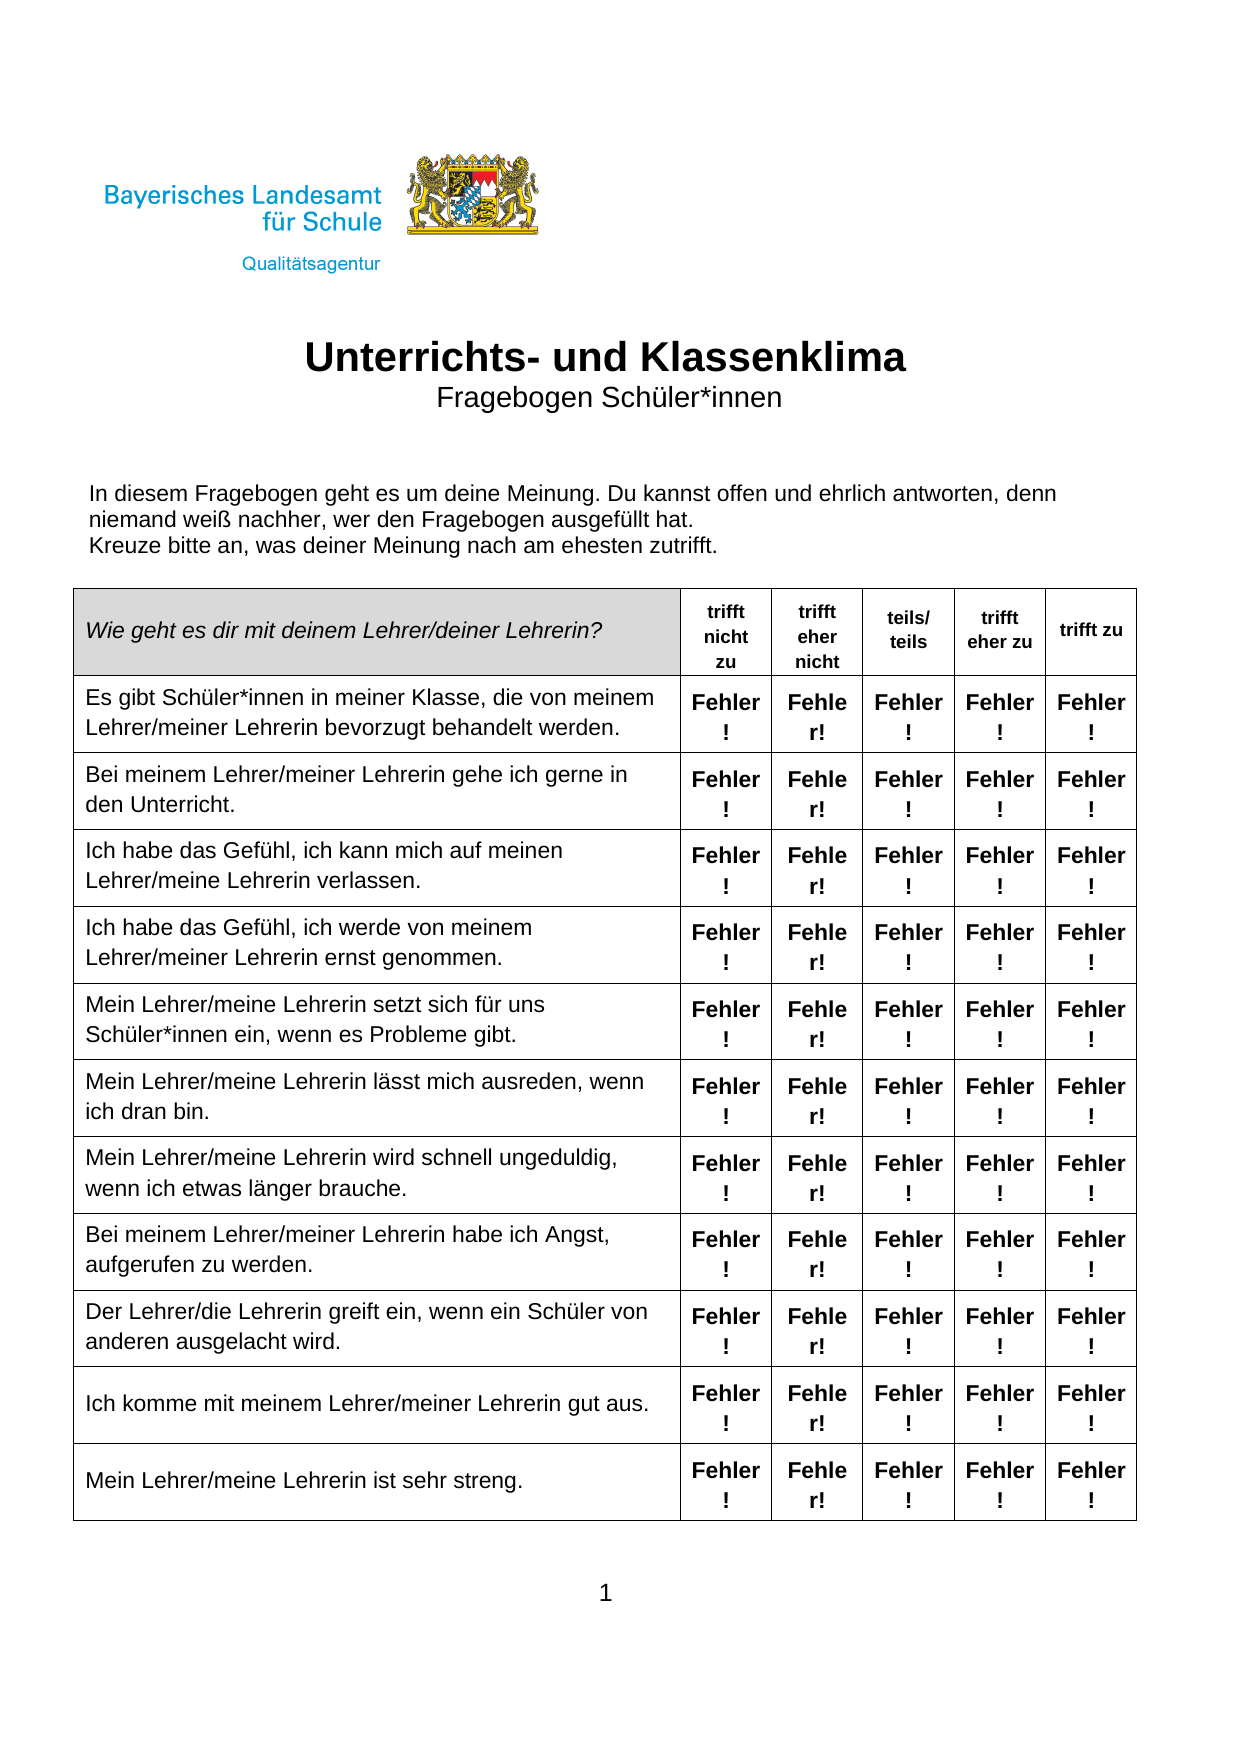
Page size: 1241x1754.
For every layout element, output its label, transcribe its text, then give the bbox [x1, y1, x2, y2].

table_cell Fehler! Textmarke nicht definiert.Fehler! Textmarke nicht definiert.Fehler! Textmarke nicht definiert. [955, 753, 1045, 829]
table_cell Mein Lehrer/meine Lehrerin setzt sich für uns Schüler*innen ein, wenn es Probleme gibt. [74, 984, 680, 1059]
table_cell Fehler! Textmarke nicht definiert.Fehler! Textmarke nicht definiert.Fehler! Textmarke nicht definiert. [681, 1291, 771, 1366]
table_header teils/ teils [863, 589, 954, 675]
table_cell Fehler! Textmarke nicht definiert.Fehler! Textmarke nicht definiert.Fehler! Textmarke nicht definiert. [1046, 984, 1136, 1059]
table_cell Fehler! Textmarke nicht definiert.Fehler! Textmarke nicht definiert.Fehler! Textmarke nicht definiert. [955, 830, 1045, 906]
table_cell Fehler! Textmarke nicht definiert.Fehler! Textmarke nicht definiert.Fehler! Textmarke nicht definiert. [772, 1367, 862, 1443]
table_cell Fehler! Textmarke nicht definiert.Fehler! Textmarke nicht definiert.Fehler! Textmarke nicht definiert. [1046, 1137, 1136, 1213]
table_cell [772, 1444, 862, 1520]
table_cell Fehler! Textmarke nicht definiert.Fehler! Textmarke nicht definiert.Fehler! Textmarke nicht definiert. [1046, 1060, 1136, 1136]
text In diesem Fragebogen geht es um deine Meinung. Du kannst offen und ehrlich antworten, denn niemand weiß nachher, wer den Fragebogen ausgefüllt hat. [89, 479, 1122, 532]
table_cell Fehler! Textmarke nicht definiert.Fehler! Textmarke nicht definiert.Fehler! Textmarke nicht definiert. [1046, 907, 1136, 982]
table_cell Fehler! Textmarke nicht definiert.Fehler! Textmarke nicht definiert.Fehler! Textmarke nicht definiert. [863, 1367, 954, 1443]
table_cell Fehler! Textmarke nicht definiert.Fehler! Textmarke nicht definiert.Fehler! Textmarke nicht definiert. [955, 984, 1045, 1059]
table_cell Fehler! Textmarke nicht definiert.Fehler! Textmarke nicht definiert.Fehler! Textmarke nicht definiert. [772, 830, 862, 906]
table_cell Fehler! Textmarke nicht definiert.Fehler! Textmarke nicht definiert.Fehler! Textmarke nicht definiert. [772, 1137, 862, 1213]
table_cell Fehler! Textmarke nicht definiert.Fehler! Textmarke nicht definiert.Fehler! Textmarke nicht definiert. [863, 1214, 954, 1289]
text Fragebogen Schüler*innen [89, 380, 1122, 413]
table_cell Bei meinem Lehrer/meiner Lehrerin gehe ich gerne in den Unterricht. [74, 753, 680, 829]
table_cell Fehler! Textmarke nicht definiert.Fehler! Textmarke nicht definiert.Fehler! Textmarke nicht definiert. [1046, 1367, 1136, 1443]
table_cell Fehler! Textmarke nicht definiert.Fehler! Textmarke nicht definiert.Fehler! Textmarke nicht definiert. [681, 676, 771, 752]
table_cell Der Lehrer/die Lehrerin greift ein, wenn ein Schüler von anderen ausgelacht wird. [74, 1291, 680, 1366]
table_cell Mein Lehrer/meine Lehrerin lässt mich ausreden, wenn ich dran bin. [74, 1060, 680, 1136]
table_cell Fehler! Textmarke nicht definiert.Fehler! Textmarke nicht definiert.Fehler! Textmarke nicht definiert. [955, 1060, 1045, 1136]
table_cell Fehler! Textmarke nicht definiert.Fehler! Textmarke nicht definiert.Fehler! Textmarke nicht definiert. [681, 830, 771, 906]
table_cell Fehler! Textmarke nicht definiert.Fehler! Textmarke nicht definiert.Fehler! Textmarke nicht definiert. [681, 753, 771, 829]
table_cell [955, 1444, 1045, 1520]
table_cell Fehler! Textmarke nicht definiert.Fehler! Textmarke nicht definiert.Fehler! Textmarke nicht definiert. [772, 676, 862, 752]
text Unterrichts- und Klassenklima [89, 332, 1122, 380]
table_cell Fehler! Textmarke nicht definiert.Fehler! Textmarke nicht definiert.Fehler! Textmarke nicht definiert. [863, 1137, 954, 1213]
table_cell Fehler! Textmarke nicht definiert.Fehler! Textmarke nicht definiert.Fehler! Textmarke nicht definiert. [1046, 830, 1136, 906]
table_cell Fehler! Textmarke nicht definiert.Fehler! Textmarke nicht definiert.Fehler! Textmarke nicht definiert. [772, 1291, 862, 1366]
table_cell Fehler! Textmarke nicht definiert.Fehler! Textmarke nicht definiert.Fehler! Textmarke nicht definiert. [863, 676, 954, 752]
table_cell Fehler! Textmarke nicht definiert.Fehler! Textmarke nicht definiert.Fehler! Textmarke nicht definiert. [955, 676, 1045, 752]
table_header trifft zu [1046, 589, 1136, 675]
table_header trifft eher nicht [772, 589, 862, 675]
table_cell Fehler! Textmarke nicht definiert.Fehler! Textmarke nicht definiert.Fehler! Textmarke nicht definiert. [1046, 753, 1136, 829]
table_cell Fehler! Textmarke nicht definiert.Fehler! Textmarke nicht definiert.Fehler! Textmarke nicht definiert. [772, 984, 862, 1059]
table_cell Fehler! Textmarke nicht definiert.Fehler! Textmarke nicht definiert.Fehler! Textmarke nicht definiert. [955, 907, 1045, 982]
table_cell Fehler! Textmarke nicht definiert.Fehler! Textmarke nicht definiert.Fehler! Textmarke nicht definiert. [863, 984, 954, 1059]
table_cell Mein Lehrer/meine Lehrerin ist sehr streng. [74, 1444, 680, 1520]
table_cell Fehler! Textmarke nicht definiert.Fehler! Textmarke nicht definiert.Fehler! Textmarke nicht definiert. [681, 1367, 771, 1443]
table_cell Mein Lehrer/meine Lehrerin wird schnell ungeduldig, wenn ich etwas länger brauche. [74, 1137, 680, 1213]
table_cell Fehler! Textmarke nicht definiert.Fehler! Textmarke nicht definiert.Fehler! Textmarke nicht definiert. [1046, 1214, 1136, 1289]
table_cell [1046, 1444, 1136, 1520]
table_cell Fehler! Textmarke nicht definiert.Fehler! Textmarke nicht definiert.Fehler! Textmarke nicht definiert. [955, 1291, 1045, 1366]
table_cell Es gibt Schüler*innen in meiner Klasse, die von meinem Lehrer/meiner Lehrerin bevorzugt behandelt werden. [74, 676, 680, 752]
table_header trifft eher zu [955, 589, 1045, 675]
table_cell Ich habe das Gefühl, ich werde von meinem Lehrer/meiner Lehrerin ernst genommen. [74, 907, 680, 982]
table_cell Fehler! Textmarke nicht definiert.Fehler! Textmarke nicht definiert.Fehler! Textmarke nicht definiert. [955, 1214, 1045, 1289]
table_cell Fehler! Textmarke nicht definiert.Fehler! Textmarke nicht definiert.Fehler! Textmarke nicht definiert. [681, 1214, 771, 1289]
table_cell Ich habe das Gefühl, ich kann mich auf meinen Lehrer/meine Lehrerin verlassen. [74, 830, 680, 906]
table_cell Fehler! Textmarke nicht definiert.Fehler! Textmarke nicht definiert.Fehler! Textmarke nicht definiert. [955, 1367, 1045, 1443]
table_cell Fehler! Textmarke nicht definiert.Fehler! Textmarke nicht definiert.Fehler! Textmarke nicht definiert. [863, 1291, 954, 1366]
picture [88, 132, 545, 284]
table_cell Bei meinem Lehrer/meiner Lehrerin habe ich Angst, aufgerufen zu werden. [74, 1214, 680, 1289]
table_cell Fehler! Textmarke nicht definiert.Fehler! Textmarke nicht definiert.Fehler! Textmarke nicht definiert. [1046, 1291, 1136, 1366]
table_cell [863, 1444, 954, 1520]
table_cell Fehler! Textmarke nicht definiert.Fehler! Textmarke nicht definiert.Fehler! Textmarke nicht definiert. [863, 907, 954, 982]
table_header Wie geht es dir mit deinem Lehrer/deiner Lehrerin? [74, 589, 680, 675]
table_cell Fehler! Textmarke nicht definiert.Fehler! Textmarke nicht definiert.Fehler! Textmarke nicht definiert. [681, 907, 771, 982]
table_header trifft nicht zu [681, 589, 771, 675]
table_cell Ich komme mit meinem Lehrer/meiner Lehrerin gut aus. [74, 1367, 680, 1443]
table_cell Fehler! Textmarke nicht definiert.Fehler! Textmarke nicht definiert.Fehler! Textmarke nicht definiert. [863, 753, 954, 829]
table_cell Fehler! Textmarke nicht definiert.Fehler! Textmarke nicht definiert.Fehler! Textmarke nicht definiert. [681, 984, 771, 1059]
table_cell Fehler! Textmarke nicht definiert.Fehler! Textmarke nicht definiert.Fehler! Textmarke nicht definiert. [772, 753, 862, 829]
text Kreuze bitte an, was deiner Meinung nach am ehesten zutrifft. [89, 532, 1122, 559]
table_cell Fehler! Textmarke nicht definiert.Fehler! Textmarke nicht definiert.Fehler! Textmarke nicht definiert. [681, 1060, 771, 1136]
table_cell Fehler! Textmarke nicht definiert.Fehler! Textmarke nicht definiert.Fehler! Textmarke nicht definiert. [772, 1060, 862, 1136]
table_cell Fehler! Textmarke nicht definiert.Fehler! Textmarke nicht definiert.Fehler! Textmarke nicht definiert. [1046, 676, 1136, 752]
table_cell Fehler! Textmarke nicht definiert.Fehler! Textmarke nicht definiert.Fehler! Textmarke nicht definiert. [863, 1060, 954, 1136]
table_cell Fehler! Textmarke nicht definiert.Fehler! Textmarke nicht definiert.Fehler! Textmarke nicht definiert. [681, 1137, 771, 1213]
table_cell Fehler! Textmarke nicht definiert.Fehler! Textmarke nicht definiert.Fehler! Textmarke nicht definiert. [772, 1214, 862, 1289]
table_cell Fehler! Textmarke nicht definiert.Fehler! Textmarke nicht definiert.Fehler! Textmarke nicht definiert. [955, 1137, 1045, 1213]
table_cell Fehler! Textmarke nicht definiert.Fehler! Textmarke nicht definiert.Fehler! Textmarke nicht definiert. [772, 907, 862, 982]
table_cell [681, 1444, 771, 1520]
table_cell Fehler! Textmarke nicht definiert.Fehler! Textmarke nicht definiert.Fehler! Textmarke nicht definiert. [863, 830, 954, 906]
